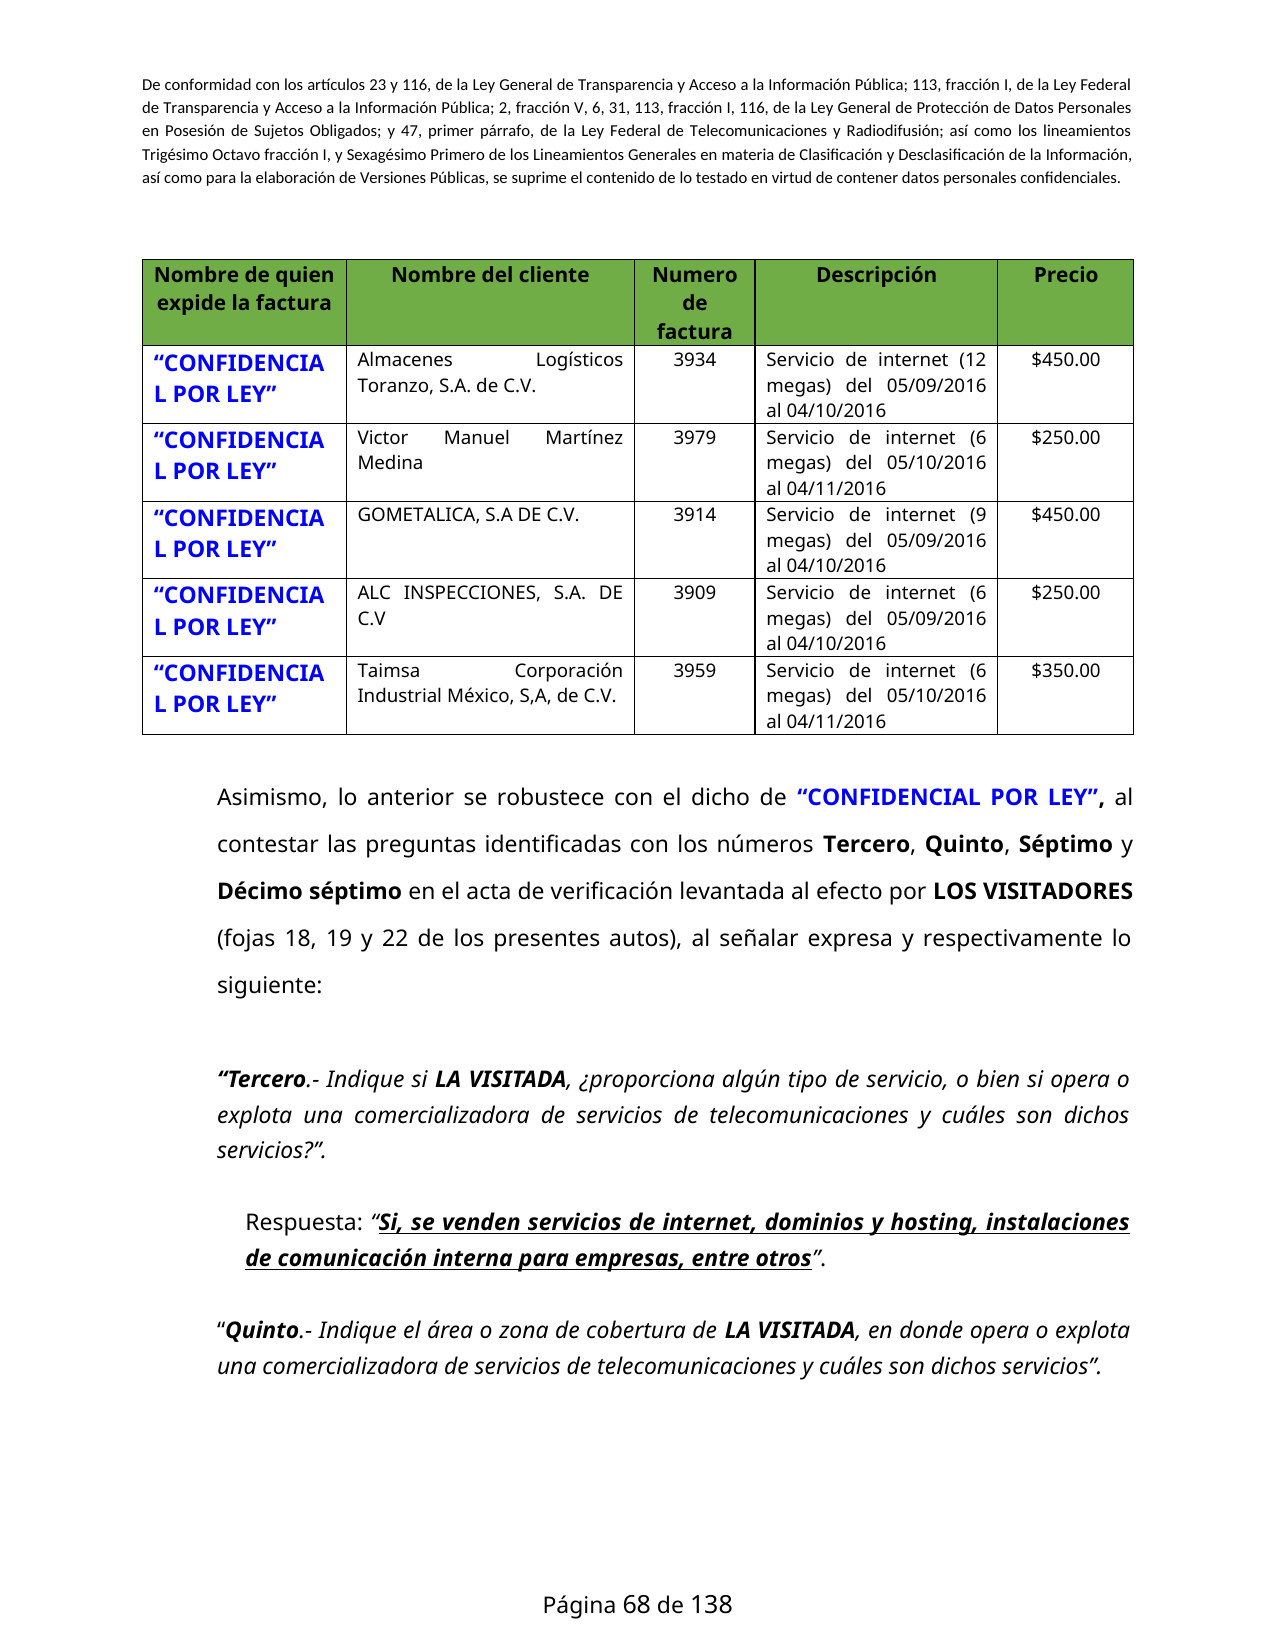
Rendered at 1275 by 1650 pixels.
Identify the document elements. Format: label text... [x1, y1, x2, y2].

table_cell 3914 [635, 502, 754, 578]
table_header Numero de factura [635, 260, 754, 345]
table_cell ALC INSPECCIONES, S.A. DE C.V [347, 579, 634, 656]
text Asimismo, lo anterior se robustece con el dicho de “CONFIDENCIAL POR LEY”, al contestar las preguntas identificadas con los números Tercero, Quinto, Séptimo y Décimo séptimo en el acta de verificación levantada al efecto por LOS VISITADORES (fojas 18, 19 y 22 de los presentes autos), al señalar expresa y respectivamente lo siguiente: [217, 781, 1133, 1000]
list Respuesta: “Si, se venden servicios de internet, dominios y hosting, instalaciones de comunicación interna para empresas, entre otros”. [245, 1206, 1133, 1273]
table_cell Servicio de internet (9 megas) del 05/09/2016 al 04/10/2016 [756, 502, 997, 578]
table_cell Servicio de internet (6 megas) del 05/10/2016 al 04/11/2016 [756, 424, 997, 501]
table_cell Victor Manuel Martínez Medina [347, 424, 634, 501]
table_cell 3979 [635, 424, 754, 501]
table_cell Servicio de internet (6 megas) del 05/10/2016 al 04/11/2016 [756, 657, 997, 733]
table_cell $250.00 [998, 424, 1133, 501]
table_cell Servicio de internet (6 megas) del 05/09/2016 al 04/10/2016 [756, 579, 997, 656]
table_cell “CONFIDENCIAL POR LEY” [143, 346, 346, 423]
table_cell 3959 [635, 657, 754, 733]
table_cell Servicio de internet (12 megas) del 05/09/2016 al 04/10/2016 [756, 346, 997, 423]
list “Quinto.- Indique el área o zona de cobertura de LA VISITADA, en donde opera o explota una comercializadora de servicios de telecomunicaciones y cuáles son dichos servicios”. [217, 1314, 1133, 1381]
table_cell 3909 [635, 579, 754, 656]
table_cell 3934 [635, 346, 754, 423]
table_cell “CONFIDENCIAL POR LEY” [143, 502, 346, 578]
table_header Nombre del cliente [347, 260, 634, 345]
table_cell Almacenes Logísticos Toranzo, S.A. de C.V. [347, 346, 634, 423]
table_cell $250.00 [998, 579, 1133, 656]
table_cell GOMETALICA, S.A DE C.V. [347, 502, 634, 578]
table_cell “CONFIDENCIAL POR LEY” [143, 424, 346, 501]
table_cell $450.00 [998, 502, 1133, 578]
table_cell $450.00 [998, 346, 1133, 423]
table_cell “CONFIDENCIAL POR LEY” [143, 579, 346, 656]
list “Tercero.- Indique si LA VISITADA, ¿proporciona algún tipo de servicio, o bien si opera o explota una comercializadora de servicios de telecomunicaciones y cuáles son dichos servicios?”. [217, 1063, 1133, 1166]
table_cell Taimsa Corporación Industrial México, S,A, de C.V. [347, 657, 634, 733]
table_header Precio [998, 260, 1133, 345]
table_header Descripción [756, 260, 997, 345]
table_cell $350.00 [998, 657, 1133, 733]
table_cell “CONFIDENCIAL POR LEY” [143, 657, 346, 733]
table_header Nombre de quien expide la factura [143, 260, 346, 345]
